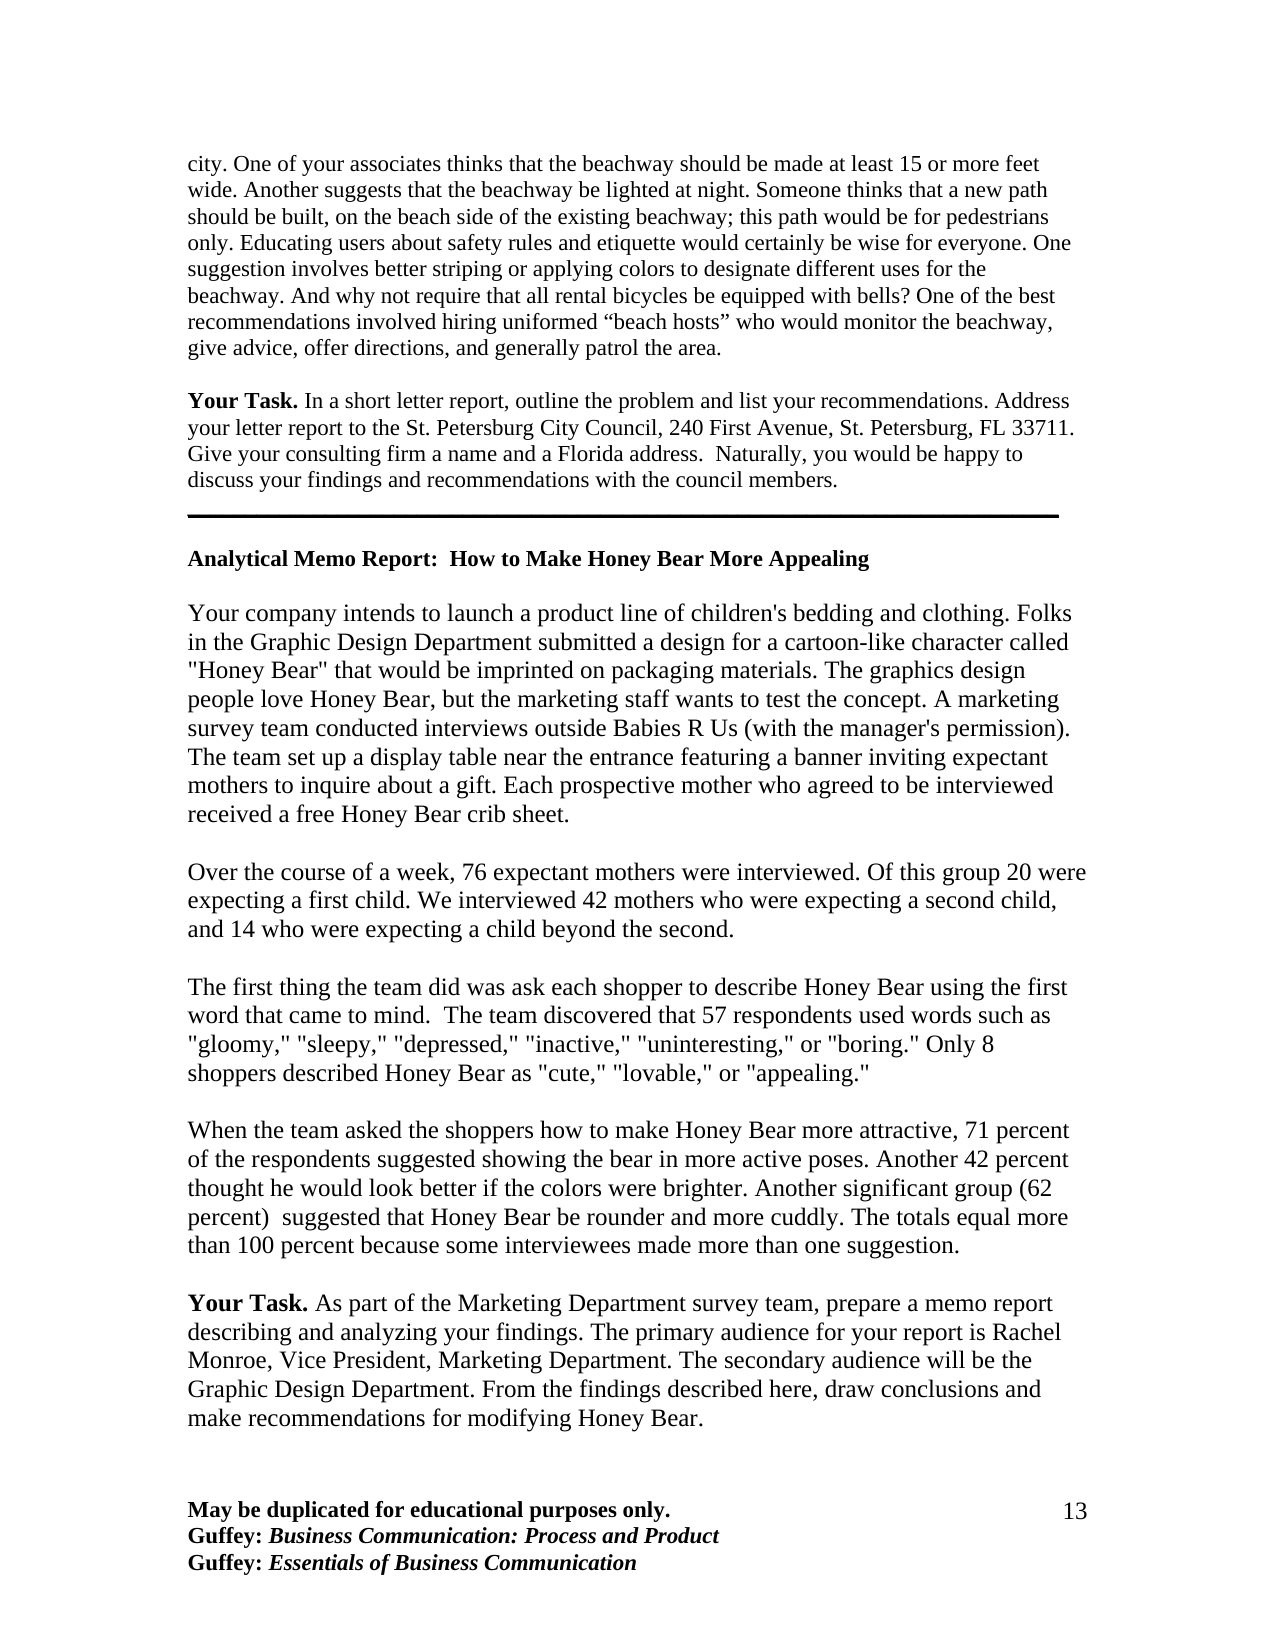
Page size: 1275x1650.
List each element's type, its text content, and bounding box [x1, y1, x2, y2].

text Over the course of a week, 76 expectant mothers were interviewed. Of this group 20 were expecting a first child. We interviewed 42 mothers who were expecting a second child, and 14 who were expecting a child beyond the second. [187, 857, 1087, 943]
text ____________________________________________________________________________ [187, 493, 1087, 519]
text Your company intends to launch a product line of children's bedding and clothing. Folks in the Graphic Design Department submitted a design for a cartoon-like character called "Honey Bear" that would be imprinted on packaging materials. The graphics design people love Honey Bear, but the marketing staff wants to test the concept. A marketing survey team conducted interviews outside Babies R Us (with the manager's permission). The team set up a display table near the entrance featuring a banner inviting expectant mothers to inquire about a gift. Each prospective mother who agreed to be interviewed received a free Honey Bear crib sheet. [187, 598, 1087, 828]
text Your Task. As part of the Marketing Department survey team, prepare a memo report describing and analyzing your findings. The primary audience for your report is Rachel Monroe, Vice President, Marketing Department. The secondary audience will be the Graphic Design Department. From the findings described here, draw conclusions and make recommendations for modifying Honey Bear. [187, 1288, 1087, 1432]
text Analytical Memo Report: How to Make Honey Bear More Appealing [187, 545, 1087, 572]
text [187, 150, 1087, 361]
text Your Task. In a short letter report, outline the problem and list your recommendations. Address your letter report to the St. Petersburg City Council, . Give your consulting firm a name and a address. Naturally, you would be happy to discuss your findings and recommendations with the council members. [187, 387, 1087, 493]
text The first thing the team did was ask each shopper to describe Honey Bear using the first word that came to mind. The team discovered that 57 respondents used words such as "gloomy," "sleepy," "depressed," "inactive," "uninteresting," or "boring." Only 8 shoppers described Honey Bear as "cute," "lovable," or "appealing." [187, 972, 1087, 1087]
text When the team asked the shoppers how to make Honey Bear more attractive, 71 percent of the respondents suggested showing the bear in more active poses. Another 42 percent thought he would look better if the colors were brighter. Another significant group (62 percent) suggested that Honey Bear be rounder and more cuddly. The totals equal more than 100 percent because some interviewees made more than one suggestion. [187, 1116, 1087, 1259]
